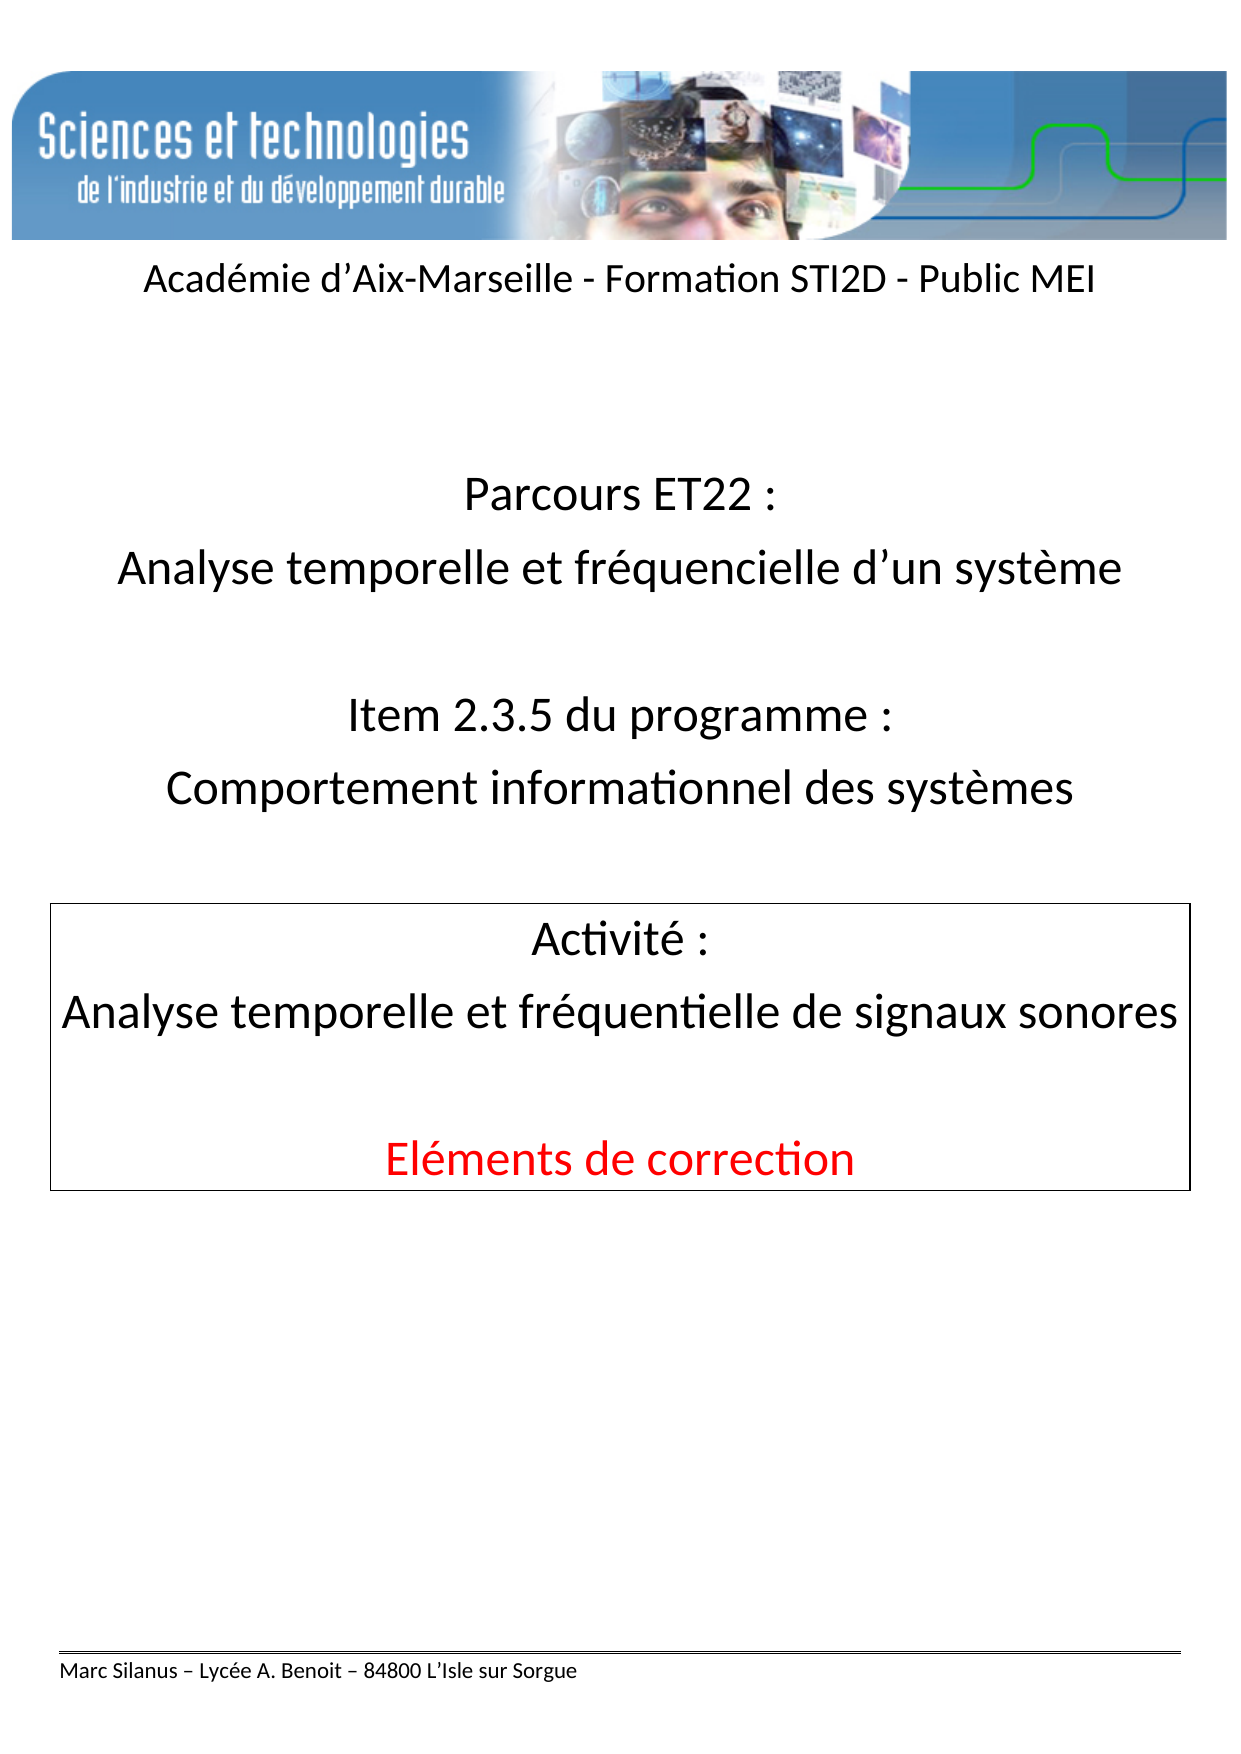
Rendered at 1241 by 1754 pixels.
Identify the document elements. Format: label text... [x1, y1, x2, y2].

text Comportement informationnel des systèmes [59, 756, 1181, 817]
text Eléments de correction [51, 1124, 1189, 1190]
text Analyse temporelle et fréquentielle de signaux sonores [51, 977, 1189, 1041]
text Activité : [51, 904, 1189, 967]
text Parcours ET22 : [59, 462, 1181, 523]
text Analyse temporelle et fréquencielle d’un système [59, 536, 1181, 597]
text Académie d’Aix-Marseille - Formation STI2D - Public MEI [59, 252, 1181, 302]
picture [11, 71, 1227, 240]
text Item 2.3.5 du programme : [59, 683, 1181, 744]
